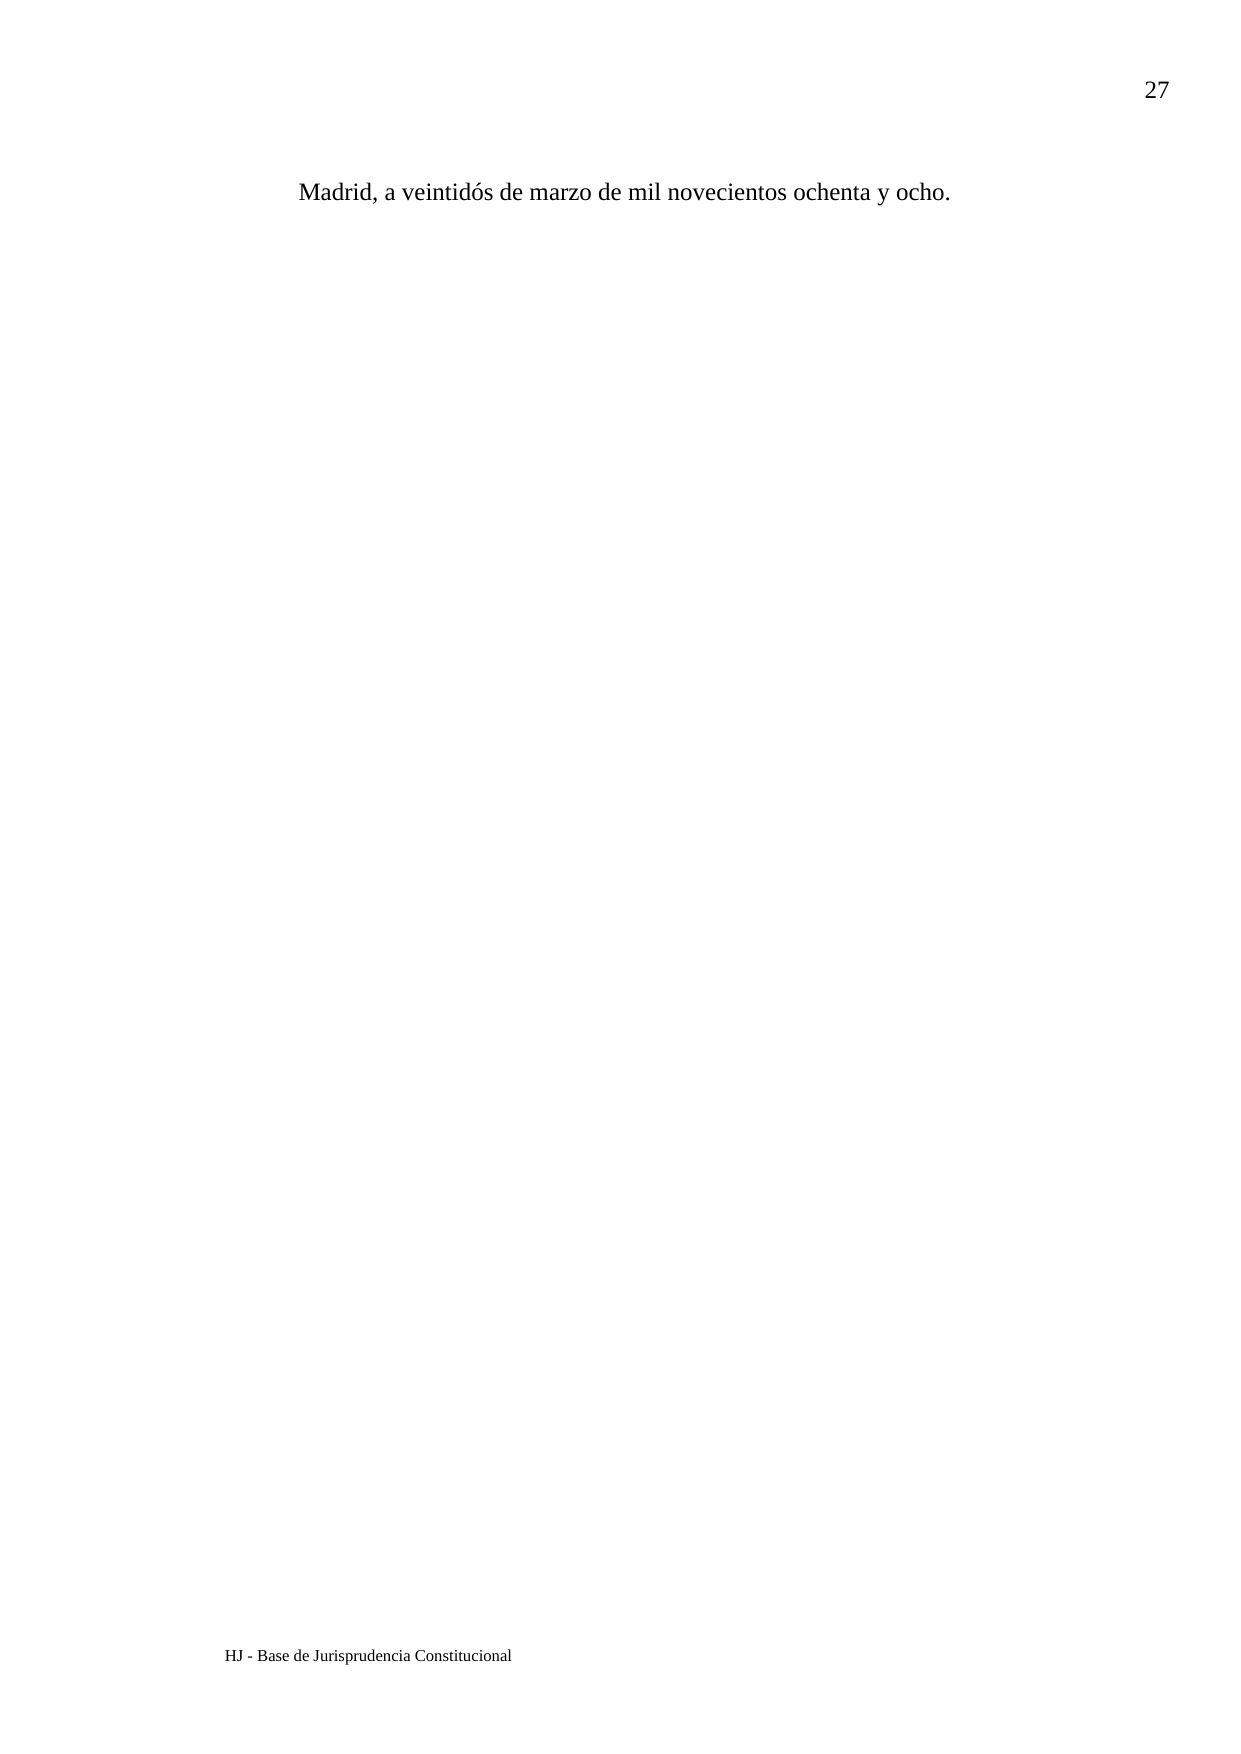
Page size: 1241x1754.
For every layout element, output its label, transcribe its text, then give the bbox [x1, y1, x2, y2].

text Madrid, a veintidós de marzo de mil novecientos ochenta y ocho. [224, 177, 1169, 206]
